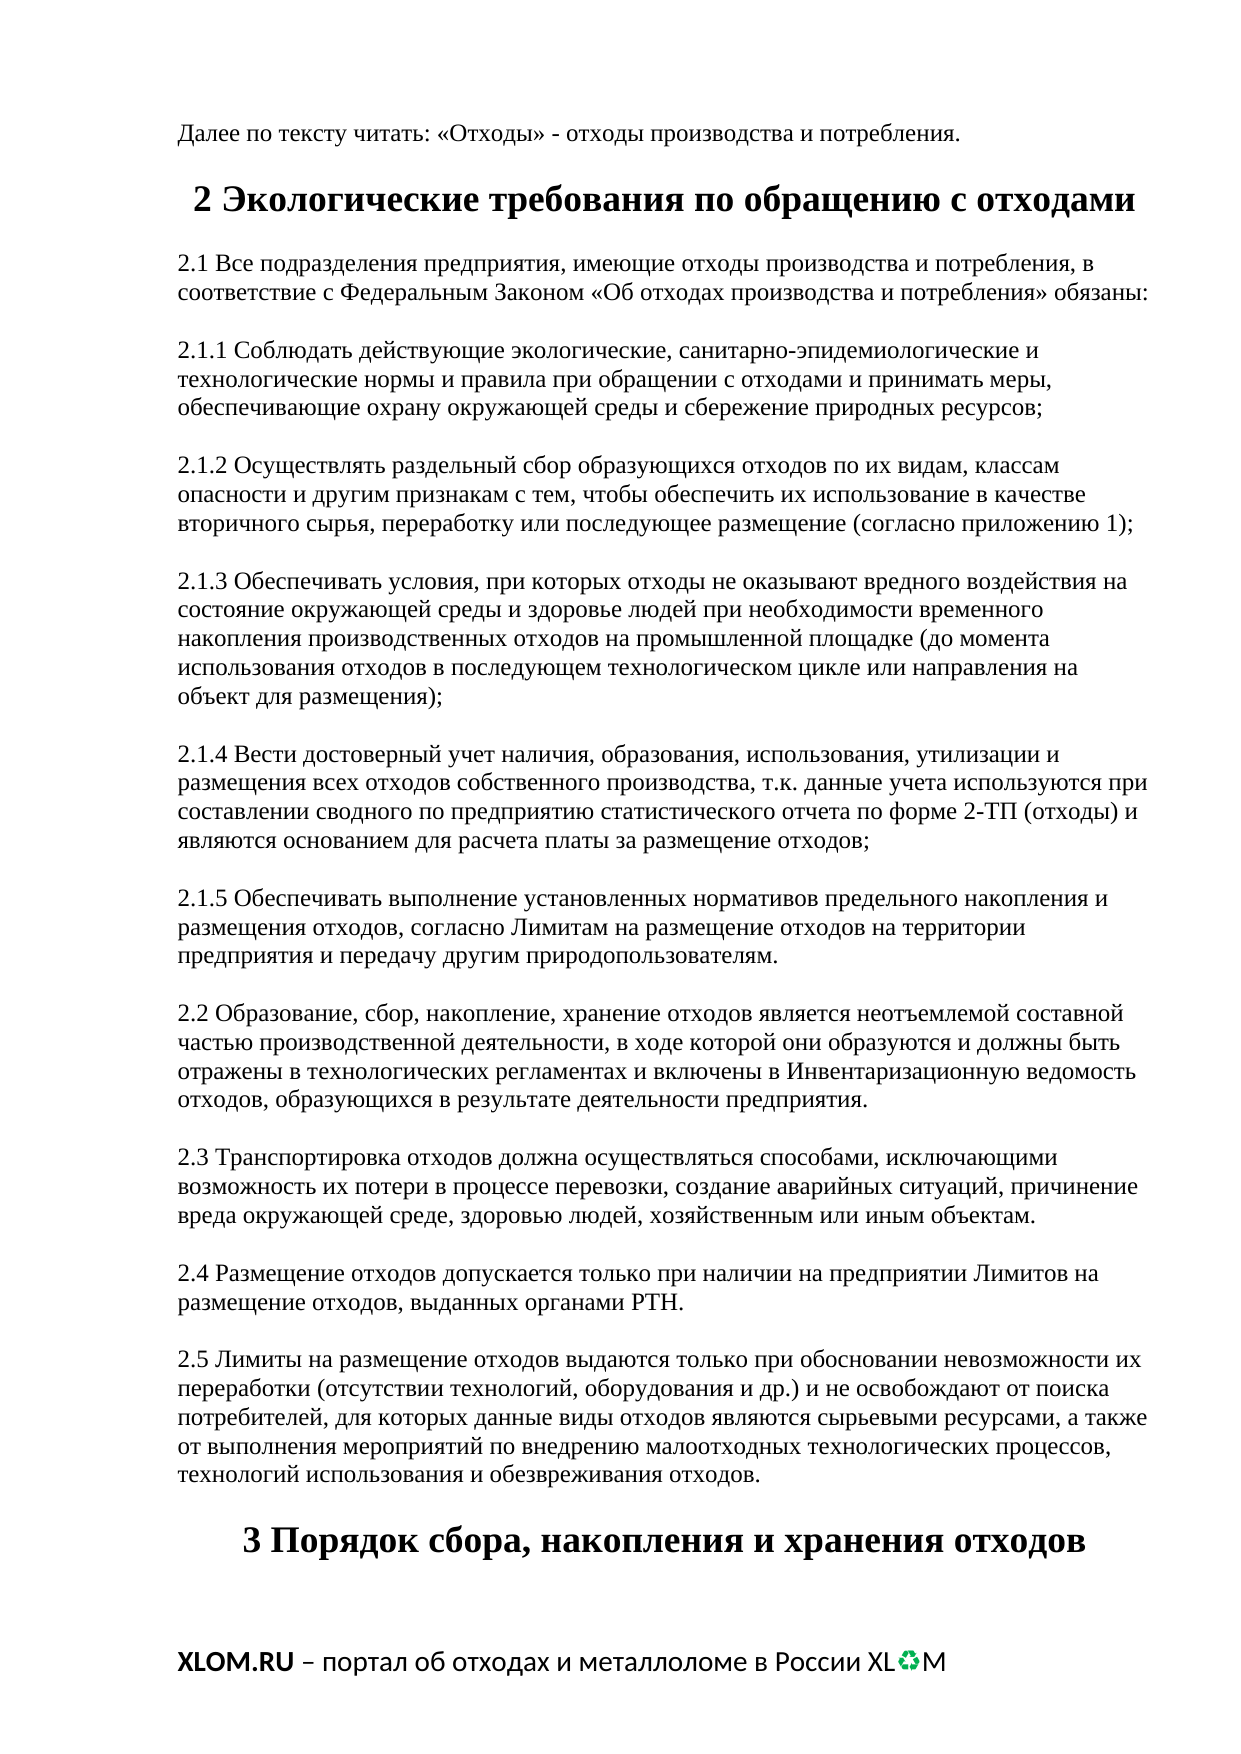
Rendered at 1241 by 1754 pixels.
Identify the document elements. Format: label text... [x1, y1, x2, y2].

text 2.5 Лимиты на размещение отходов выдаются только при обосновании невозможности их переработки (отсутствии технологий, оборудования и др.) и не освобождают от поиска потребителей, для которых данные виды отходов являются сырьевыми ресурсами, а также от выполнения мероприятий по внедрению малоотходных технологических процессов, технологий использования и обезвреживания отходов. [177, 1344, 1152, 1488]
text 2.1.5 Обеспечивать выполнение установленных нормативов предельного накопления и размещения отходов, согласно Лимитам на размещение отходов на территории предприятия и передачу другим природопользователям. [177, 883, 1152, 969]
text 2.1.1 Соблюдать действующие экологические, санитарно-эпидемиологические и технологические нормы и правила при обращении с отходами и принимать меры, обеспечивающие охрану окружающей среды и сбережение природных ресурсов; [177, 335, 1152, 421]
text 2.1 Все подразделения предприятия, имеющие отходы производства и потребления, в соответствие с Федеральным Законом «Об отходах производства и потребления» обязаны: [177, 248, 1152, 306]
text 2.2 Образование, сбор, накопление, хранение отходов является неотъемлемой составной частью производственной деятельности, в ходе которой они образуются и должны быть отражены в технологических регламентах и включены в Инвентаризационную ведомость отходов, образующихся в результате деятельности предприятия. [177, 998, 1152, 1113]
text Далее по тексту читать: «Отходы» - отходы производства и потребления. [177, 118, 1152, 147]
text 2.3 Транспортировка отходов должна осуществляться способами, исключающими возможность их потери в процессе перевозки, создание аварийных ситуаций, причинение вреда окружающей среде, здоровью людей, хозяйственным или иным объектам. [177, 1142, 1152, 1229]
text 2.1.4 Вести достоверный учет наличия, образования, использования, утилизации и размещения всех отходов собственного производства, т.к. данные учета используются при составлении сводного по предприятию статистического отчета по форме 2-ТП (отходы) и являются основанием для расчета платы за размещение отходов; [177, 739, 1152, 854]
text 3 Порядок сбора, накопления и хранения отходов [177, 1517, 1152, 1561]
text 2.4 Размещение отходов допускается только при наличии на предприятии Лимитов на размещение отходов, выданных органами РТН. [177, 1258, 1152, 1315]
text 2 Экологические требования по обращению с отходами [177, 176, 1152, 219]
text 2.1.3 Обеспечивать условия, при которых отходы не оказывают вредного воздействия на состояние окружающей среды и здоровье людей при необходимости временного накопления производственных отходов на промышленной площадке (до момента использования отходов в последующем технологическом цикле или направления на объект для размещения); [177, 566, 1152, 709]
text 2.1.2 Осуществлять раздельный сбор образующихся отходов по их видам, классам опасности и другим признакам с тем, чтобы обеспечить их использование в качестве вторичного сырья, переработку или последующее размещение (согласно приложению 1); [177, 450, 1152, 537]
